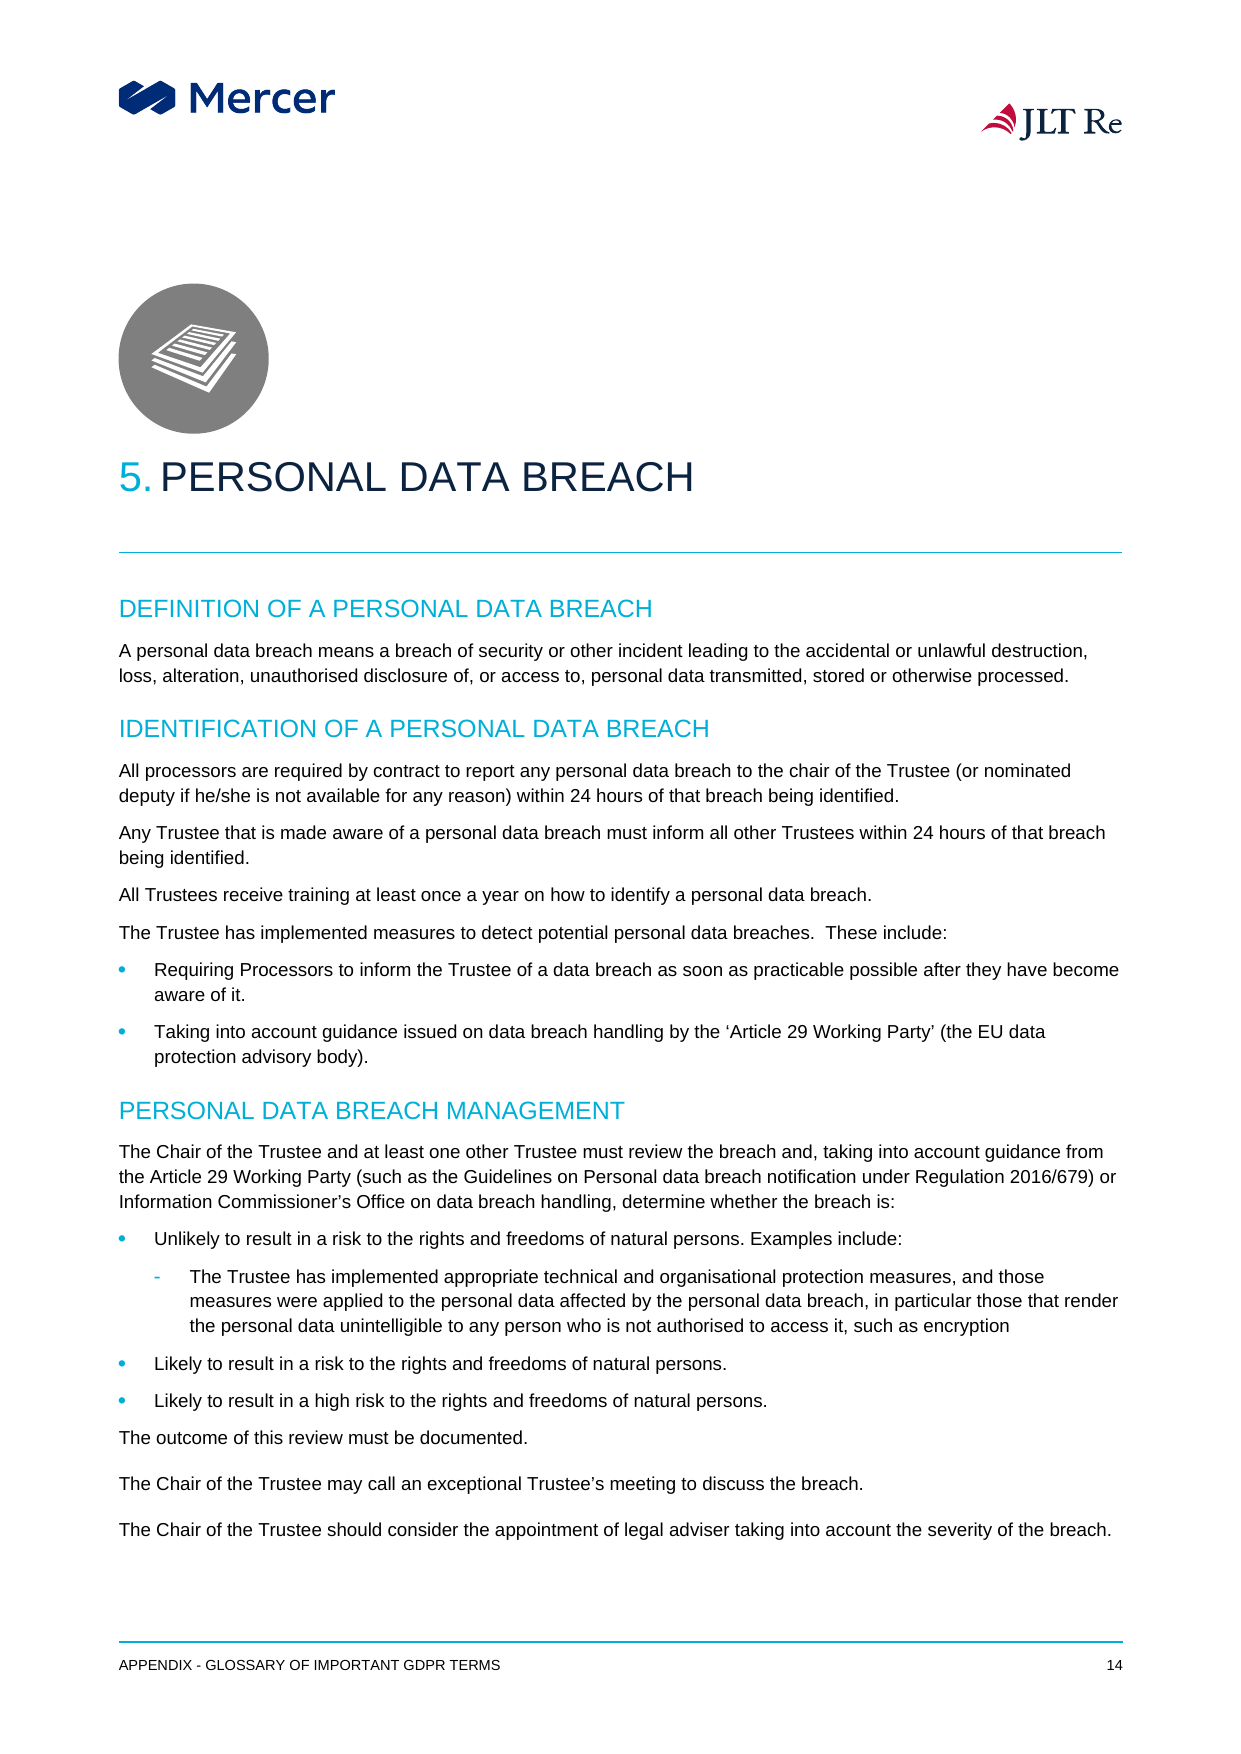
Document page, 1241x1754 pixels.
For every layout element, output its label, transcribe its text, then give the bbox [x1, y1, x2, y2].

subtitle identification of a personal data breach [118, 714, 1122, 743]
list Likely to result in a high risk to the rights and freedoms of natural persons. [118, 1390, 1122, 1411]
text All Trustees receive training at least once a year on how to identify a personal data breach. [118, 884, 1122, 906]
text The Chair of the Trustee should consider the appointment of legal adviser taking into account the severity of the breach. [118, 1518, 1122, 1540]
text A personal data breach means a breach of security or other incident leading to the accidental or unlawful destruction, loss, alteration, unauthorised disclosure of, or access to, personal data transmitted, stored or otherwise processed. [118, 640, 1122, 686]
picture [118, 80, 335, 115]
list Unlikely to result in a risk to the rights and freedoms of natural persons. Examples include: [118, 1228, 1122, 1250]
list The Trustee has implemented appropriate technical and organisational protection measures, and those measures were applied to the personal data affected by the personal data breach, in particular those that render the personal data unintelligible to any person who is not authorised to access it, such as encryption [154, 1265, 1122, 1337]
subtitle Personal data breach [118, 458, 1122, 499]
list Requiring Processors to inform the Trustee of a data breach as soon as practicable possible after they have become aware of it. [118, 959, 1122, 1005]
list Taking into account guidance issued on data breach handling by the ‘Article 29 Working Party’ (the EU data protection advisory body). [118, 1021, 1122, 1067]
subtitle Definition of a personal data breach [118, 594, 1122, 623]
text The Chair of the Trustee may call an exceptional Trustee’s meeting to discuss the breach. [118, 1473, 1122, 1494]
text The outcome of this review must be documented. [118, 1427, 1122, 1449]
text The Trustee has implemented measures to detect potential personal data breaches. These include: [118, 921, 1122, 943]
subtitle Personal data breach management [118, 1096, 1122, 1124]
text All processors are required by contract to report any personal data breach to the chair of the Trustee (or nominated deputy if he/she is not available for any reason) within 24 hours of that breach being identified. [118, 760, 1122, 806]
text The Chair of the Trustee and at least one other Trustee must review the breach and, taking into account guidance from the Article 29 Working Party (such as the Guidelines on Personal data breach notification under Regulation 2016/679) or Information Commissioner’s Office on data breach handling, determine whether the breach is: [118, 1141, 1122, 1212]
text Any Trustee that is made aware of a personal data breach must inform all other Trustees within 24 hours of that breach being identified. [118, 822, 1122, 868]
list Likely to result in a risk to the rights and freedoms of natural persons. [118, 1352, 1122, 1374]
